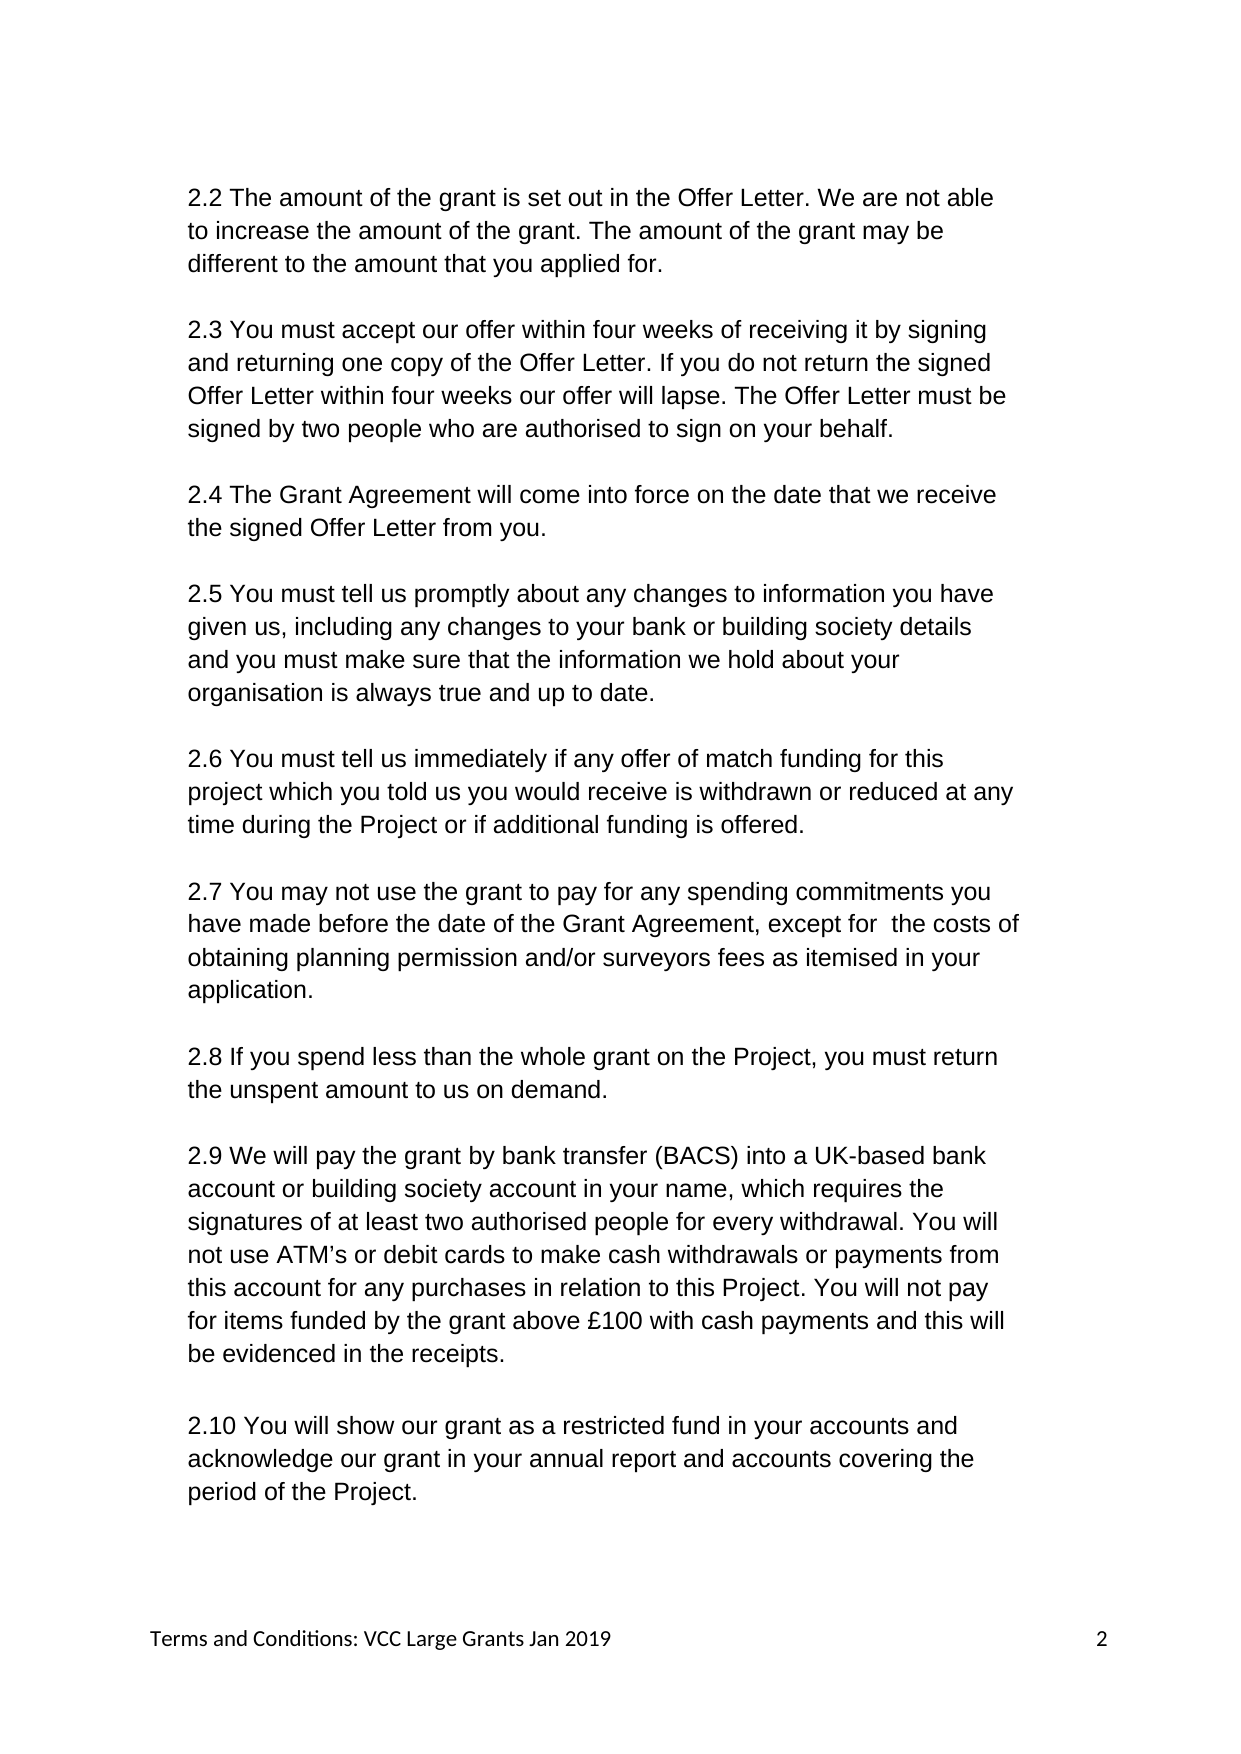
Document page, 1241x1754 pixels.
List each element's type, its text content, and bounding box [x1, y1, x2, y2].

text 2.3 You must accept our offer within four weeks of receiving it by signing and returning one copy of the Offer Letter. If you do not return the signed Offer Letter within four weeks our offer will lapse. The Offer Letter must be signed by two people who are authorised to sign on your behalf. [187, 315, 1021, 443]
text 2.9 We will pay the grant by bank transfer (BACS) into a UK-based bank account or building society account in your name, which requires the signatures of at least two authorised people for every withdrawal. You will not use ATM’s or debit cards to make cash withdrawals or payments from this account for any purchases in relation to this Project. You will not pay for items funded by the grant above £100 with cash payments and this will be evidenced in the receipts. [187, 1141, 1021, 1367]
text 2.10 You will show our grant as a restricted fund in your accounts and acknowledge our grant in your annual report and accounts covering the period of the Project. [187, 1411, 1021, 1506]
text 2.8 If you spend less than the whole grant on the Project, you must return the unspent amount to us on demand. [187, 1042, 1021, 1103]
text 2.2 The amount of the grant is set out in the Offer Letter. We are not able to increase the amount of the grant. The amount of the grant may be different to the amount that you applied for. [187, 183, 1021, 278]
text 2.6 You must tell us immediately if any offer of match funding for this project which you told us you would receive is withdrawn or reduced at any time during the Project or if additional funding is offered. [187, 744, 1021, 839]
text 2.5 You must tell us promptly about any changes to information you have given us, including any changes to your bank or building society details and you must make sure that the information we hold about your organisation is always true and up to date. [187, 579, 1021, 707]
text 2.4 The Grant Agreement will come into force on the date that we receive the signed Offer Letter from you. [187, 480, 1021, 542]
text 2.7 You may not use the grant to pay for any spending commitments you have made before the date of the Grant Agreement, except for the costs of obtaining planning permission and/or surveyors fees as itemised in your application. [187, 876, 1021, 1004]
